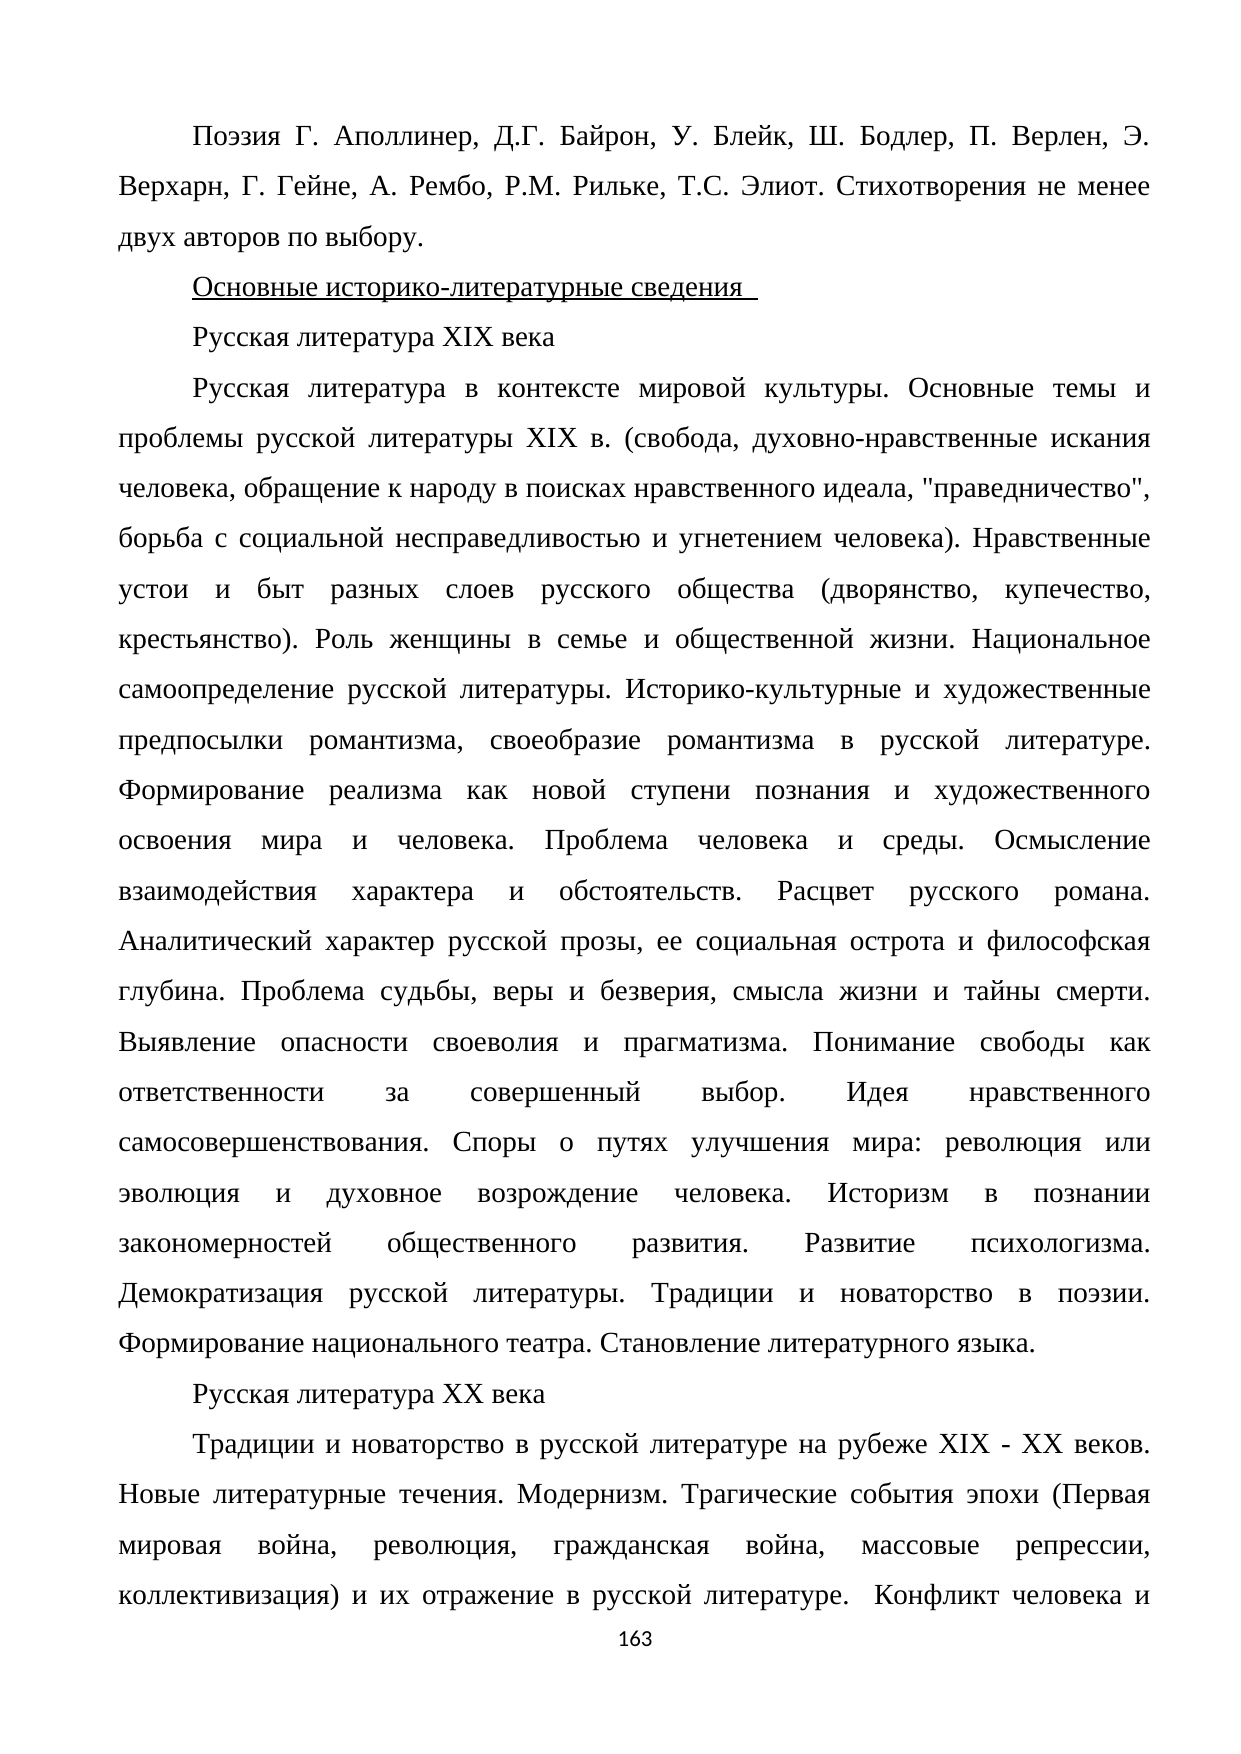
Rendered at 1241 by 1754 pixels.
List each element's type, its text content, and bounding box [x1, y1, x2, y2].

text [118, 1426, 1152, 1611]
text Русская литература XX века [118, 1376, 1152, 1409]
text Русская литература в контексте мировой культуры. Основные темы и проблемы русской литературы XIX в. (свобода, духовно-нравственные искания человека, обращение к народу в поисках нравственного идеала, "праведничество", борьба с социальной несправедливостью и угнетением человека). Нравственные устои и быт разных слоев русского общества (дворянство, купечество, крестьянство). Роль женщины в семье и общественной жизни. Национальное самоопределение русской литературы. Историко-культурные и художественные предпосылки романтизма, своеобразие романтизма в русской литературе. Формирование реализма как новой ступени познания и художественного освоения мира и человека. Проблема человека и среды. Осмысление взаимодействия характера и обстоятельств. Расцвет русского романа. Аналитический характер русской прозы, ее социальная острота и философская глубина. Проблема судьбы, веры и безверия, смысла жизни и тайны смерти. Выявление опасности своеволия и прагматизма. Понимание свободы как ответственности за совершенный выбор. Идея нравственного самосовершенствования. Споры о путях улучшения мира: революция или эволюция и духовное возрождение человека. Историзм в познании закономерностей общественного развития. Развитие психологизма. Демократизация русской литературы. Традиции и новаторство в поэзии. Формирование национального театра. Становление литературного языка. [118, 370, 1152, 1359]
text Поэзия Г. Аполлинер, Д.Г. Байрон, У. Блейк, Ш. Бодлер, П. Верлен, Э. Верхарн, Г. Гейне, А. Рембо, P.M. Рильке, Т.С. Элиот. Стихотворения не менее двух авторов по выбору. [118, 118, 1152, 252]
text Основные историко-литературные сведения [118, 269, 1152, 303]
text Русская литература XIX века [118, 319, 1152, 353]
